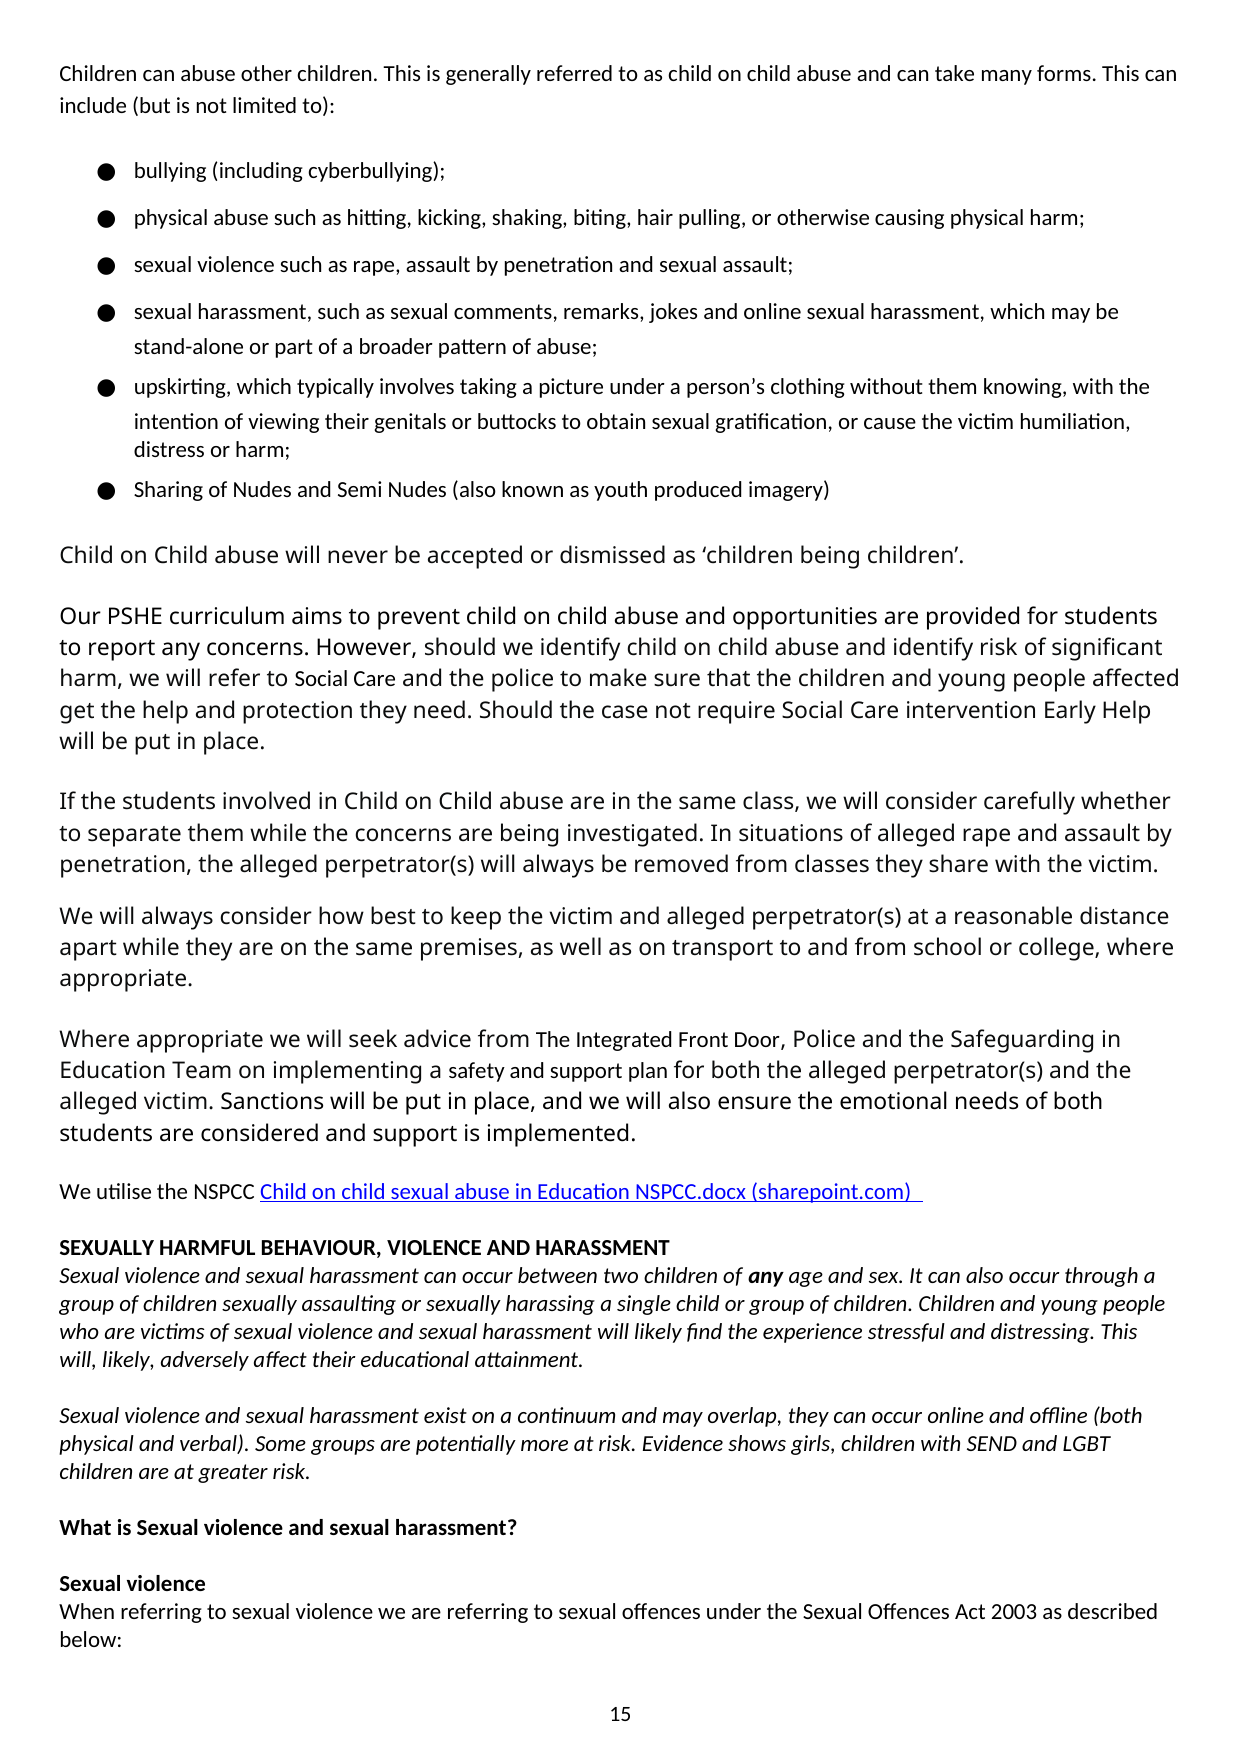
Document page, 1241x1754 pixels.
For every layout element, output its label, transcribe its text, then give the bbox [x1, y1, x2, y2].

text SEXUALLY HARMFUL BEHAVIOUR, VIOLENCE AND HARASSMENT [59, 1233, 1181, 1261]
text When referring to sexual violence we are referring to sexual offences under the Sexual Offences Act 2003 as described below: [59, 1597, 1181, 1653]
text Our PSHE curriculum aims to prevent child on child abuse and opportunities are provided for students to report any concerns. However, should we identify child on child abuse and identify risk of significant harm, we will refer to Social Care and the police to make sure that the children and young people affected get the help and protection they need. Should the case not require Social Care intervention Early Help will be put in place. [59, 600, 1181, 756]
list upskirting, which typically involves taking a picture under a person’s clothing without them knowing, with the intention of viewing their genitals or buttocks to obtain sexual gratification, or cause the victim humiliation, distress or harm; [96, 360, 1181, 463]
list sexual harassment, such as sexual comments, remarks, jokes and online sexual harassment, which may be stand-alone or part of a broader pattern of abuse; [96, 285, 1181, 360]
text Sexual violence and sexual harassment can occur between two children of any age and sex. It can also occur through a group of children sexually assaulting or sexually harassing a single child or group of children. Children and young people who are victims of sexual violence and sexual harassment will likely find the experience stressful and distressing. This will, likely, adversely affect their educational attainment. [59, 1261, 1181, 1373]
list sexual violence such as rape, assault by penetration and sexual assault; [96, 238, 1181, 285]
text Where appropriate we will seek advice from The Integrated Front Door, Police and the Safeguarding in Education Team on implementing a safety and support plan for both the alleged perpetrator(s) and the alleged victim. Sanctions will be put in place, and we will also ensure the emotional needs of both students are considered and support is implemented. [59, 1023, 1181, 1148]
text Sexual violence [59, 1569, 1181, 1597]
list Sharing of Nudes and Semi Nudes (also known as youth produced imagery) [96, 463, 1181, 510]
text Children can abuse other children. This is generally referred to as child on child abuse and can take many forms. This can include (but is not limited to): [59, 59, 1181, 119]
text If the students involved in Child on Child abuse are in the same class, we will consider carefully whether to separate them while the concerns are being investigated. In situations of alleged rape and assault by penetration, the alleged perpetrator(s) will always be removed from classes they share with the victim. [59, 785, 1181, 879]
text Child on Child abuse will never be accepted or dismissed as ‘children being children’. [59, 539, 1181, 571]
text We will always consider how best to keep the victim and alleged perpetrator(s) at a reasonable distance apart while they are on the same premises, as well as on transport to and from school or college, where appropriate. [59, 900, 1181, 993]
text Sexual violence and sexual harassment exist on a continuum and may overlap, they can occur online and offline (both physical and verbal). Some groups are potentially more at risk. Evidence shows girls, children with SEND and LGBT children are at greater risk. [59, 1401, 1181, 1485]
list physical abuse such as hitting, kicking, shaking, biting, hair pulling, or otherwise causing physical harm; [96, 191, 1181, 238]
text We utilise the NSPCC Child on child sexual abuse in Education NSPCC.docx (sharepoint.com) [59, 1177, 1181, 1205]
text What is Sexual violence and sexual harassment? [59, 1513, 1181, 1541]
list bullying (including cyberbullying); [96, 144, 1181, 191]
